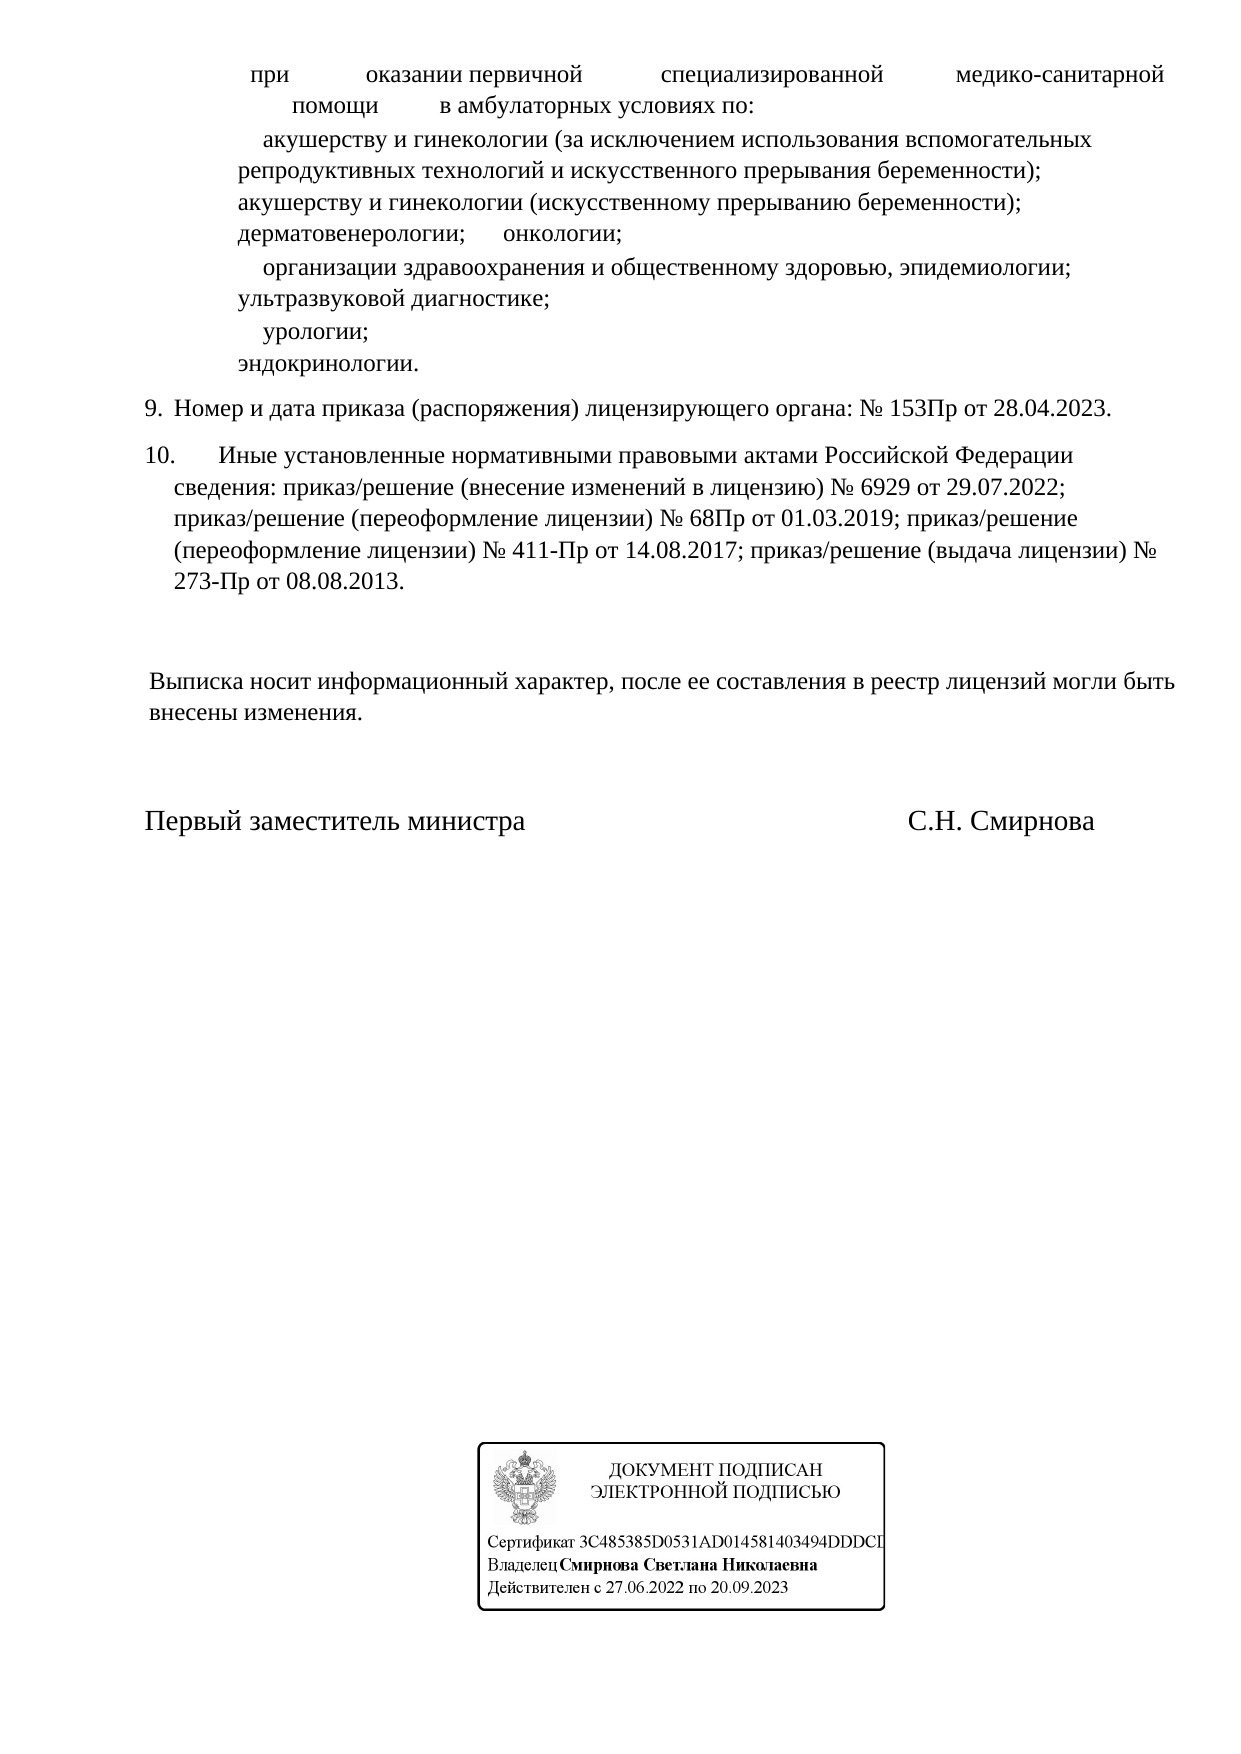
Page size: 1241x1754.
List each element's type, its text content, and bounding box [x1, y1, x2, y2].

list Иные установленные нормативными правовыми актами Российской Федерации сведения: приказ/решение (внесение изменений в лицензию) № 6929 от 29.07.2022; приказ/решение (переоформление лицензии) № 68Пр от 01.03.2019; приказ/решение (переоформление лицензии) № 411-Пр от 14.08.2017; приказ/решение (выдача лицензии) № 273-Пр от 08.08.2013. [144, 440, 1181, 595]
text акушерству и гинекологии (за исключением использования вспомогательных репродуктивных технологий и искусственного прерывания беременности); акушерству и гинекологии (искусственному прерыванию беременности); дерматовенерологии; онкологии; [238, 124, 1181, 247]
text при оказании первичной специализированной медико-санитарной помощи в амбулаторных условиях по: [238, 59, 1181, 119]
text Выписка носит информационный характер, после ее составления в реестр лицензий могли быть внесены изменения. [149, 666, 1181, 726]
text Первый заместитель министра С.Н. Смирнова [144, 803, 1182, 836]
picture [477, 1442, 886, 1611]
text урологии; эндокринологии. [238, 316, 562, 377]
text организации здравоохранения и общественному здоровью, эпидемиологии; ультразвуковой диагностике; [238, 252, 1181, 312]
list Номер и дата приказа (распоряжения) лицензирующего органа: № 153Пр от 28.04.2023. [144, 393, 1181, 422]
